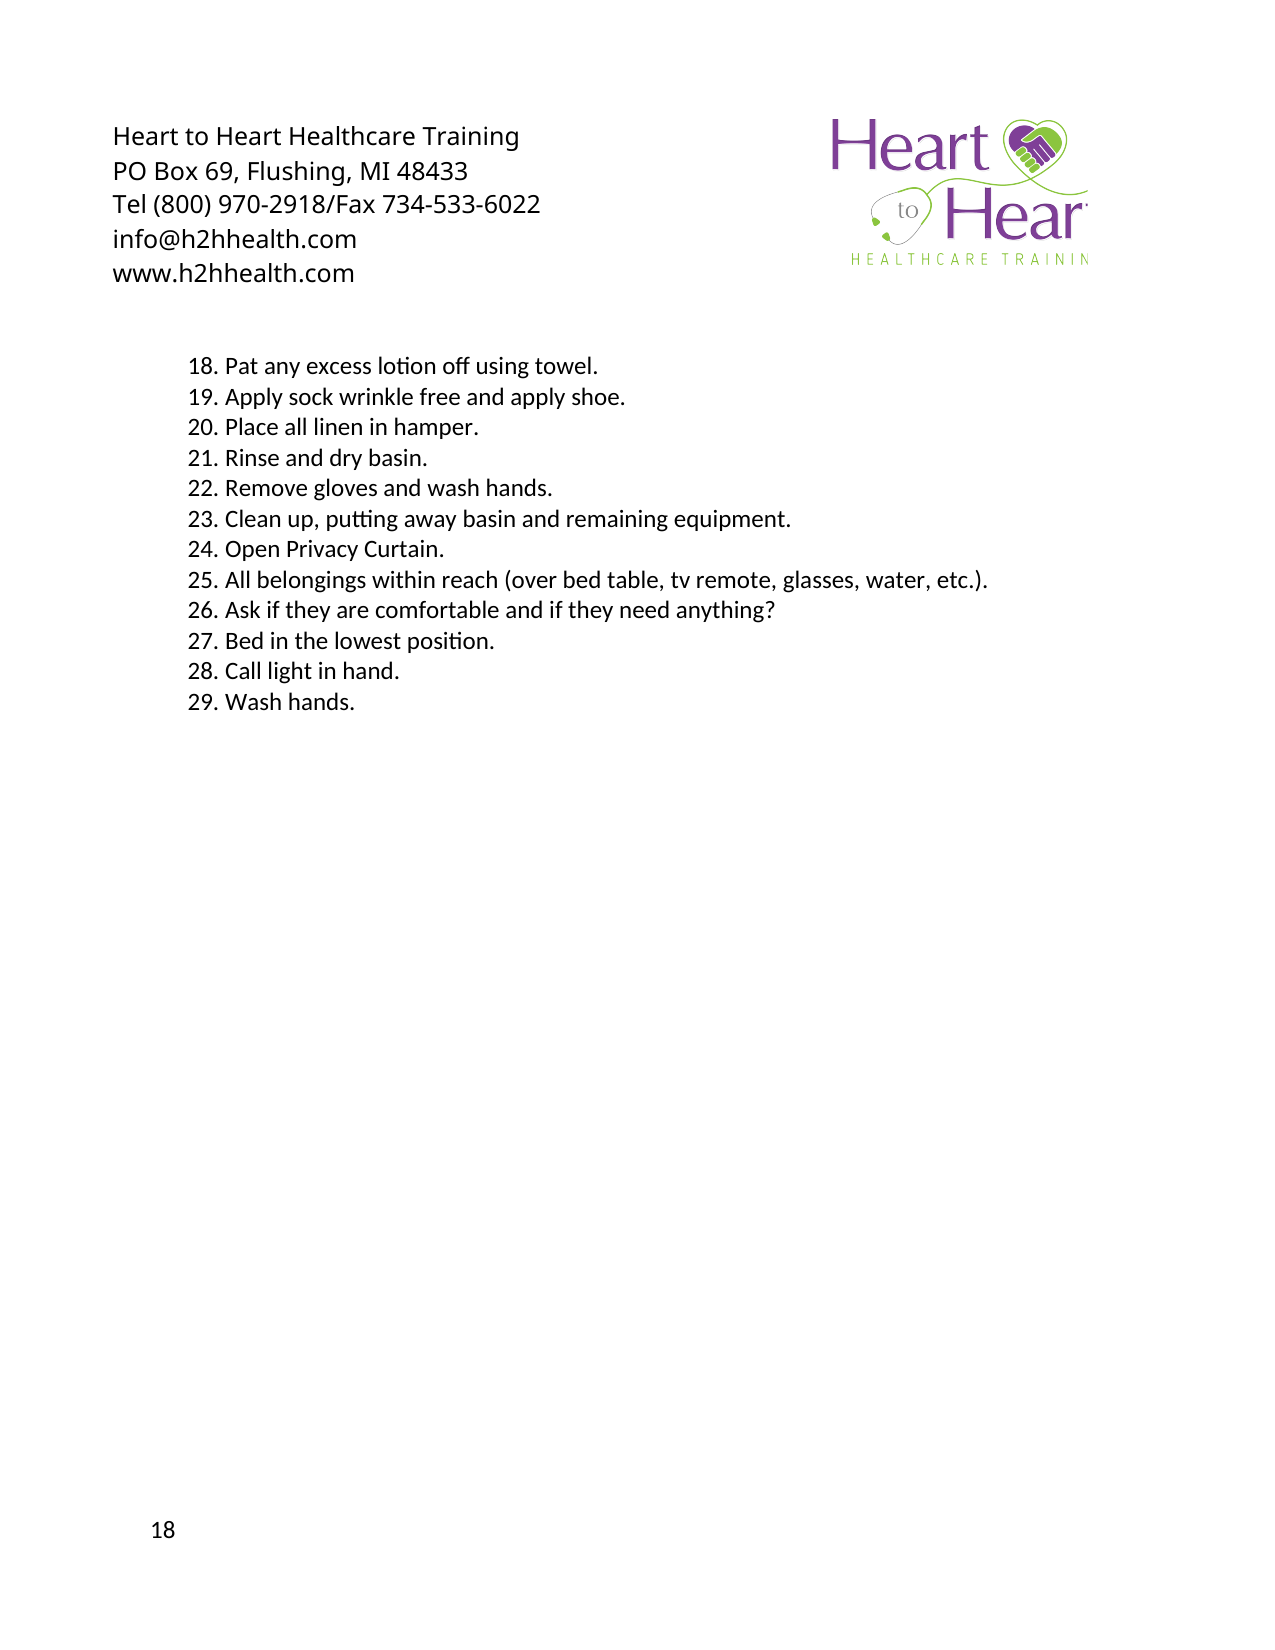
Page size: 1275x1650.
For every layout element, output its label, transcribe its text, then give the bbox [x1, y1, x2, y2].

picture [832, 119, 1088, 150]
list Pat any excess lotion off using towel. [187, 150, 1125, 381]
list Open Privacy Curtain. [187, 533, 1125, 564]
list Clean up, putting away basin and remaining equipment. [187, 503, 1125, 533]
list Rinse and dry basin. [187, 442, 1125, 472]
list Wash hands. [187, 686, 1125, 716]
list Apply sock wrinkle free and apply shoe. [187, 381, 1125, 411]
list All belongings within reach (over bed table, tv remote, glasses, water, etc.). [187, 564, 1125, 594]
list Ask if they are comfortable and if they need anything? [187, 594, 1125, 625]
list Remove gloves and wash hands. [187, 472, 1125, 503]
list Place all linen in hamper. [187, 411, 1125, 442]
list Bed in the lowest position. [187, 625, 1125, 655]
list Call light in hand. [187, 655, 1125, 686]
